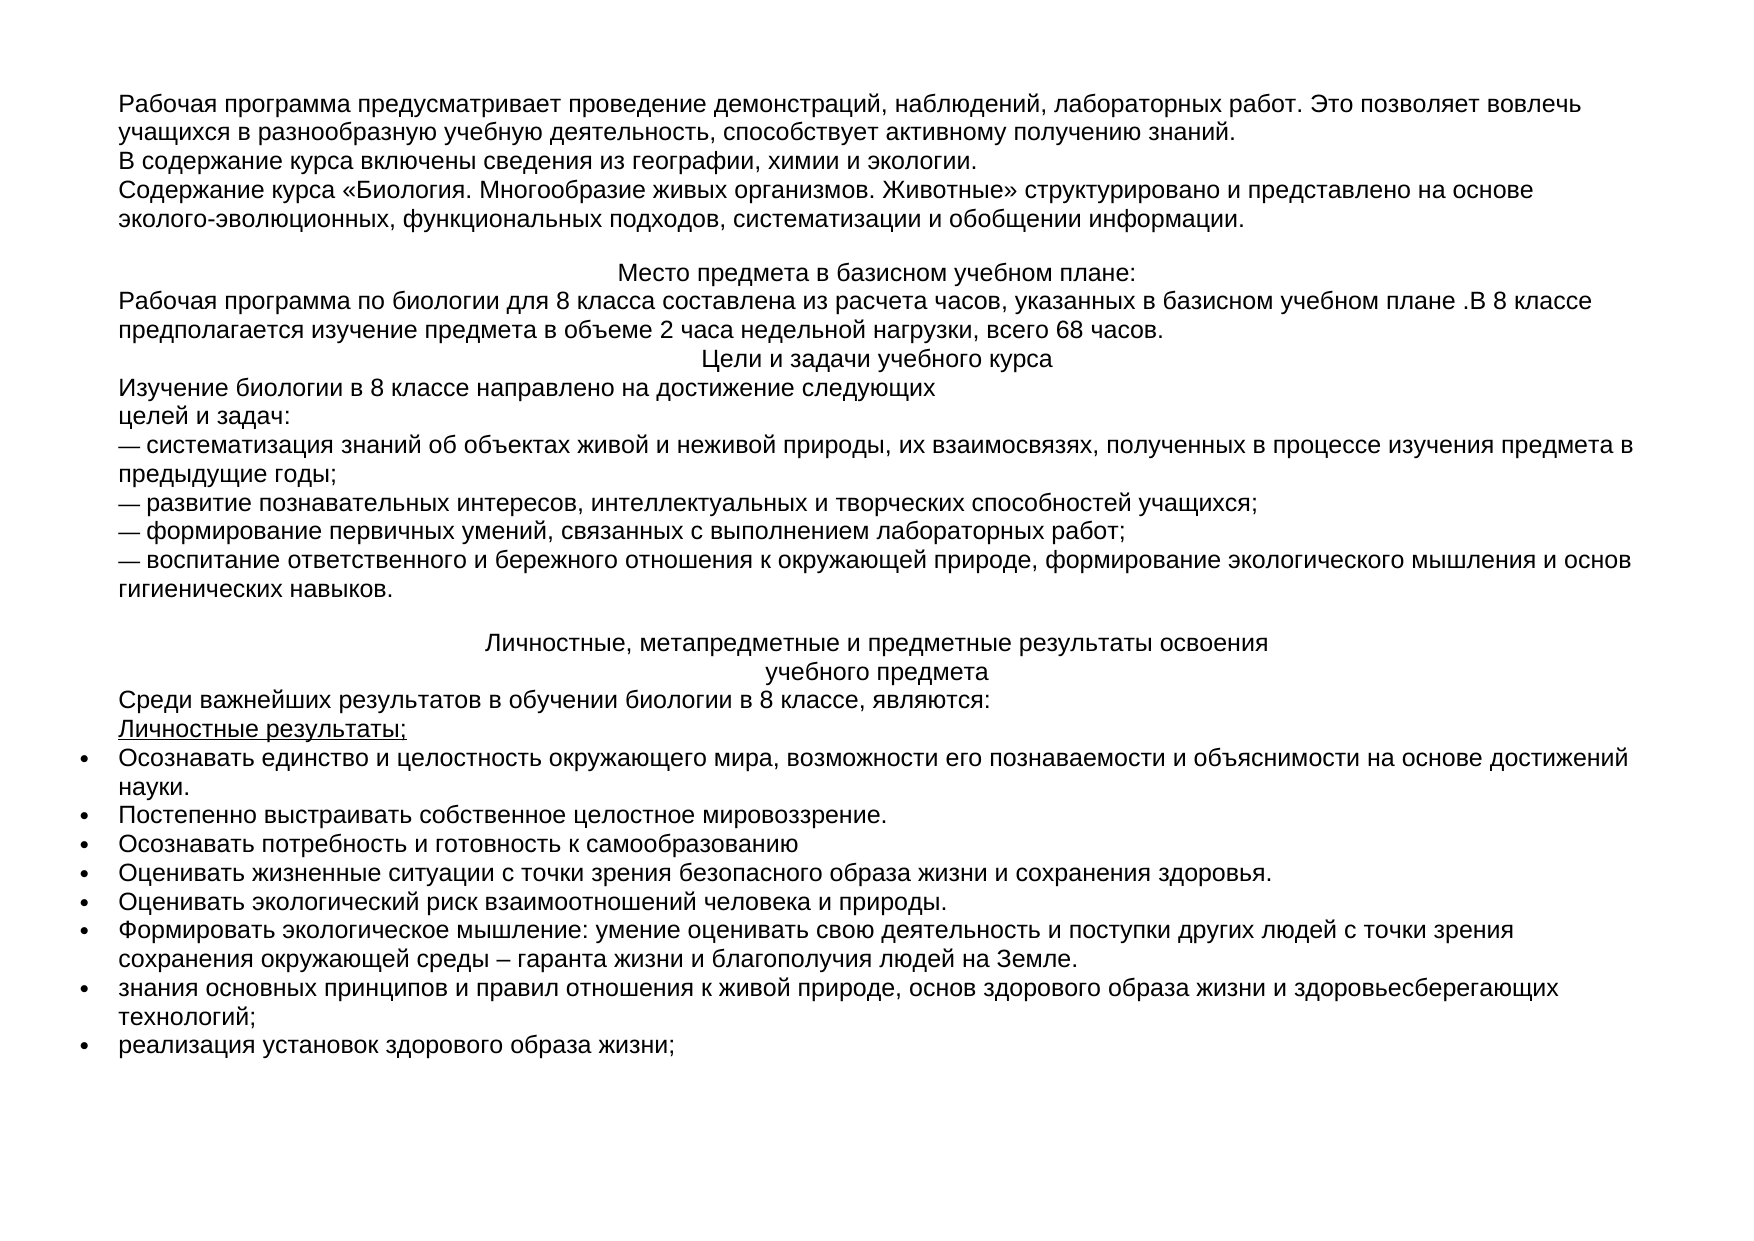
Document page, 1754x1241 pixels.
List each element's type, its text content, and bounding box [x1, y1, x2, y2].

text Место предмета в базисном учебном плане: [118, 257, 1636, 286]
list Осознавать единство и целостность окружающего мира, возможности его познаваемости и объяснимости на основе достижений науки. [81, 743, 1636, 800]
list Оценивать жизненные ситуации с точки зрения безопасного образа жизни и сохранения здоровья. [81, 858, 1636, 886]
text Личностные результаты; [118, 714, 1636, 743]
list Оценивать экологический риск взаимоотношений человека и природы. [81, 886, 1636, 915]
text Рабочая программа по биологии для 8 класса составлена из расчета часов, указанных в базисном учебном плане .В 8 классе предполагается изучение предмета в объеме 2 часа недельной нагрузки, всего 68 часов. [118, 286, 1636, 344]
list реализация установок здорового образа жизни; [81, 1030, 1636, 1059]
list Формировать экологическое мышление: умение оценивать свою деятельность и поступки других людей с точки зрения сохранения окружающей среды – гаранта жизни и благополучия людей на Земле. [81, 915, 1636, 973]
text — развитие познавательных интересов, интеллектуальных и творческих способностей учащихся; [118, 487, 1636, 516]
text учебного предмета [118, 656, 1636, 685]
text — систематизация знаний об объектах живой и неживой природы, их взаимосвязях, полученных в процессе изучения предмета в предыдущие годы; [118, 430, 1636, 487]
list Осознавать потребность и готовность к самообразованию [81, 829, 1636, 858]
text целей и задач: [118, 401, 1636, 430]
text Среди важнейших результатов в обучении биологии в 8 классе, являются: [118, 685, 1636, 714]
text Содержание курса «Биология. Многообразие живых организмов. Животные» структурировано и представлено на основе эколого-эволюционных, функциональных подходов, систематизации и обобщении информации. [118, 175, 1636, 232]
text Рабочая программа предусматривает проведение демонстраций, наблюдений, лабораторных работ. Это позволяет вовлечь учащихся в разнообразную учебную деятельность, способствует активному получению знаний. [118, 88, 1636, 146]
text — воспитание ответственного и бережного отношения к окружающей природе, формирование экологического мышления и основ гигиенических навыков. [118, 545, 1636, 602]
text — формирование первичных умений, связанных с выполнением лабораторных работ; [118, 516, 1636, 545]
text Изучение биологии в 8 классе направлено на достижение следующих [118, 372, 1636, 401]
list Постепенно выстраивать собственное целостное мировоззрение. [81, 800, 1636, 829]
list знания основных принципов и правил отношения к живой природе, основ здорового образа жизни и здоровьесберегающих технологий; [81, 973, 1636, 1030]
text Личностные, метапредметные и предметные результаты освоения [118, 628, 1636, 656]
text Цели и задачи учебного курса [118, 344, 1636, 372]
text В содержание курса включены сведения из географии, химии и экологии. [118, 146, 1636, 175]
